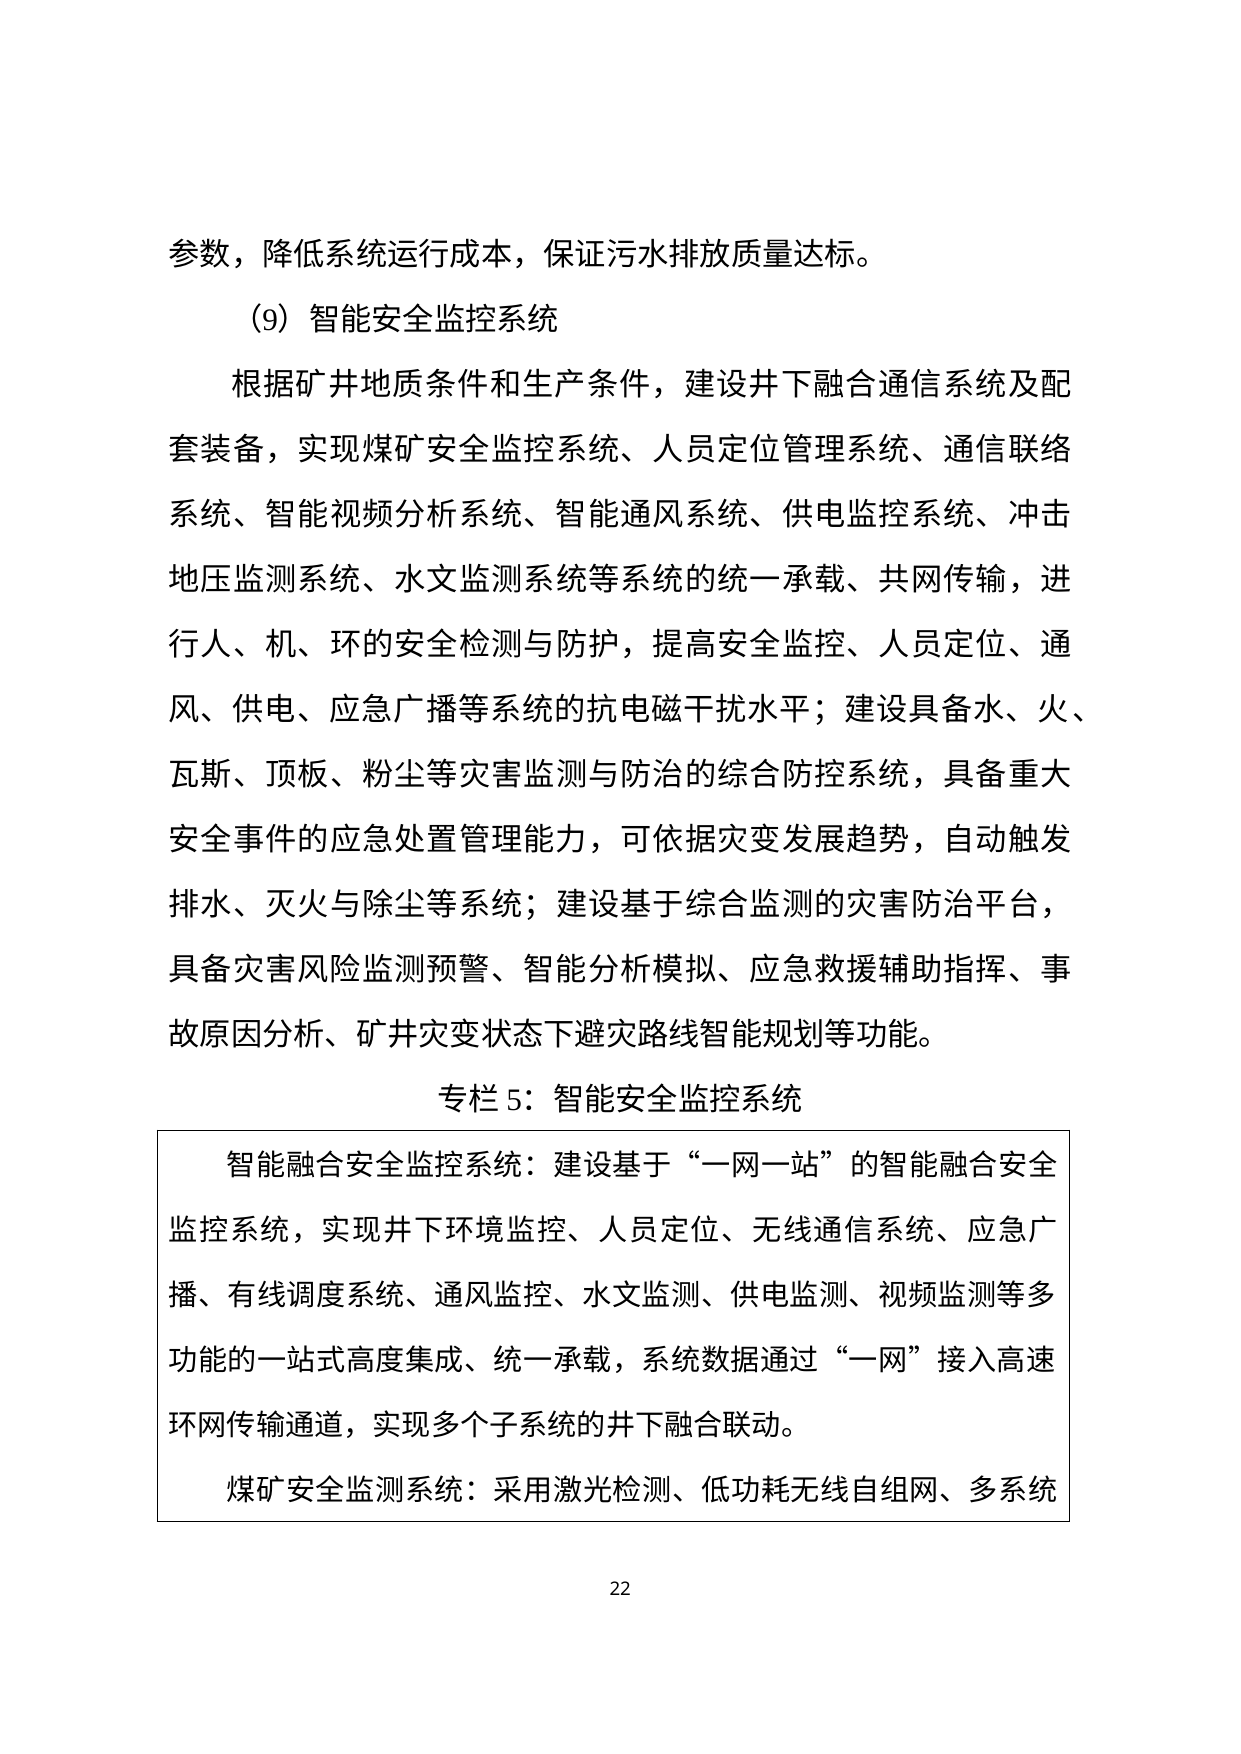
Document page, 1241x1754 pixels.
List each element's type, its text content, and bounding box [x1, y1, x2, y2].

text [168, 219, 1072, 284]
text （9）智能安全监控系统 [168, 284, 1072, 349]
text 根据矿井地质条件和生产条件，建设井下融合通信系统及配套装备，实现煤矿安全监控系统、人员定位管理系统、通信联络系统、智能视频分析系统、智能通风系统、供电监控系统、冲击地压监测系统、水文监测系统等系统的统一承载、共网传输，进行人、机、环的安全检测与防护，提高安全监控、人员定位、通风、供电、应急广播等系统的抗电磁干扰水平；建设具备水、火、瓦斯、顶板、粉尘等灾害监测与防治的综合防控系统，具备重大安全事件的应急处置管理能力，可依据灾变发展趋势，自动触发排水、灭火与除尘等系统；建设基于综合监测的灾害防治平台，具备灾害风险监测预警、智能分析模拟、应急救援辅助指挥、事故原因分析、矿井灾变状态下避灾路线智能规划等功能。 [168, 349, 1072, 1064]
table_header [158, 1131, 1069, 1521]
text 专栏5：智能安全监控系统 [168, 1064, 1072, 1129]
